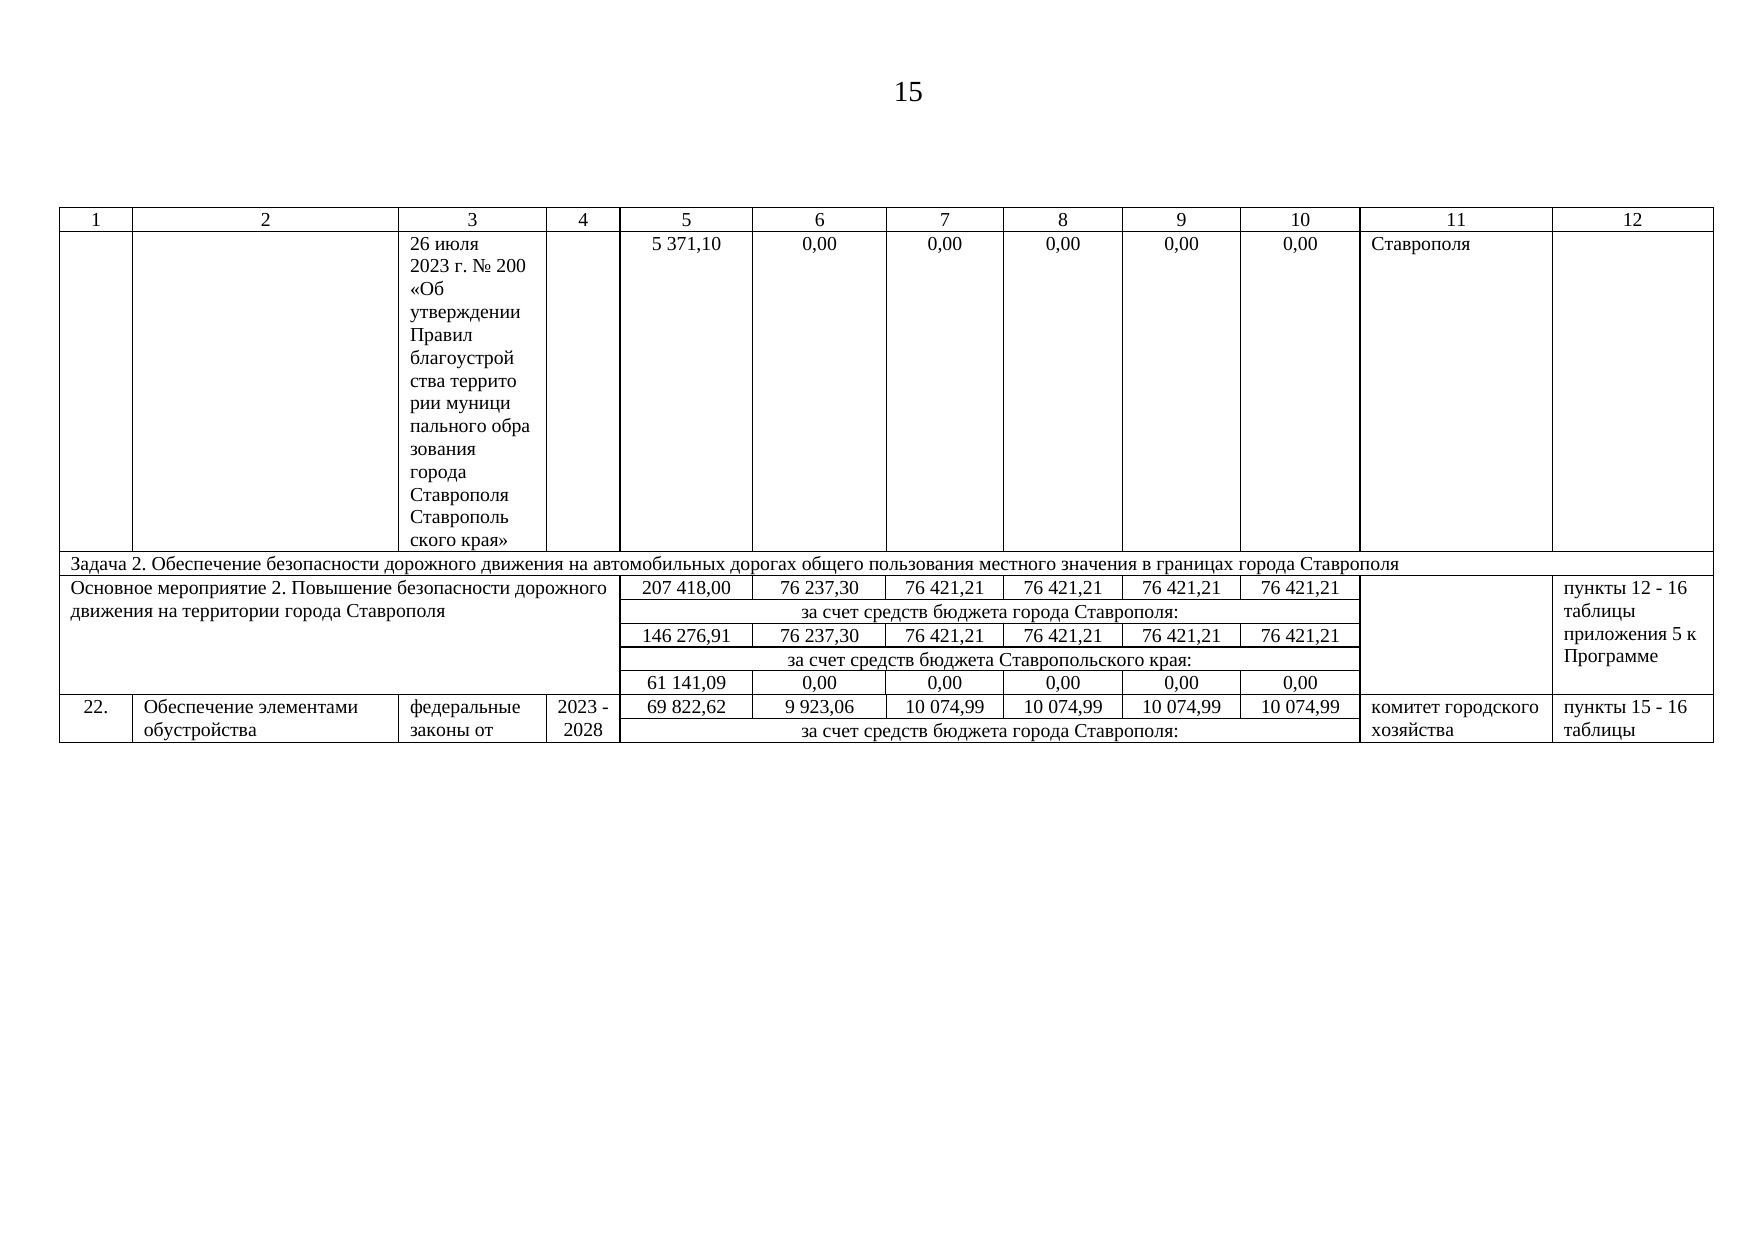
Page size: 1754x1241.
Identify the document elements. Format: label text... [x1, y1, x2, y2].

table_cell за счет средств бюджета города Ставрополя: [621, 719, 1359, 742]
table_cell 10 074,99 [1004, 695, 1122, 718]
table_cell 9 923,06 [753, 695, 886, 718]
table_cell за счет средств бюджета города Ставрополя: [621, 600, 1359, 623]
table_cell 0,00 [1241, 232, 1359, 551]
table_header 11 [1361, 208, 1552, 231]
table_cell 76 421,21 [886, 624, 1003, 646]
table_cell 69 822,62 [621, 695, 752, 718]
table_cell 10 074,99 [1123, 695, 1240, 718]
table_header 2 [133, 208, 398, 231]
table_cell пункты 15 - 16 таблицы приложения 5 к Программе [1553, 695, 1713, 742]
table_cell 146 276,91 [621, 624, 752, 646]
table_cell 0,00 [753, 232, 886, 551]
table_cell 76 421,21 [1123, 624, 1240, 646]
table_cell 76 237,30 [753, 576, 885, 599]
table_cell 76 237,30 [753, 624, 885, 646]
table_cell 10 074,99 [887, 695, 1003, 718]
table_header 7 [887, 208, 1003, 231]
table_cell Основное мероприятие 2. Повышение безопасности дорожного движения на территории города Ставрополя [60, 576, 619, 694]
table_header 5 [621, 208, 752, 231]
table_cell 76 421,21 [1004, 576, 1122, 599]
table_header 9 [1123, 208, 1240, 231]
table_header 1 [60, 208, 132, 231]
table_cell 207 418,00 [621, 576, 752, 599]
table_cell 0,00 [1123, 232, 1240, 551]
table_cell 61 141,09 [621, 671, 752, 694]
table_cell 76 421,21 [1123, 576, 1240, 599]
table_cell 76 421,21 [886, 576, 1003, 599]
table_cell 0,00 [1004, 671, 1122, 694]
table_cell 0,00 [753, 671, 885, 694]
table_cell 5 371,10 [621, 232, 752, 551]
table_header 10 [1241, 208, 1359, 231]
table_cell 0,00 [1004, 232, 1122, 551]
table_cell 76 421,21 [1004, 624, 1122, 646]
table_cell 10 074,99 [1241, 695, 1359, 718]
table_cell 2023 - 2028 [547, 695, 619, 742]
table_header 12 [1553, 208, 1713, 231]
table_cell за счет средств бюджета Ставропольского края: [621, 648, 1359, 670]
table_cell 76 421,21 [1241, 624, 1359, 646]
table_header 6 [753, 208, 886, 231]
table_cell 0,00 [886, 671, 1003, 694]
table_header 3 [399, 208, 546, 231]
table_cell комитет городского хозяйства администрации города Ставрополя [1361, 695, 1552, 742]
table_cell пункты 12 - 16 таблицы приложения 5 к Программе [1553, 576, 1713, 694]
table_cell 0,00 [887, 232, 1003, 551]
table_header 4 [547, 208, 619, 231]
table_cell 0,00 [1241, 671, 1359, 694]
table_cell [1361, 576, 1552, 694]
table_cell 22. [60, 695, 132, 742]
table_cell 0,00 [1123, 671, 1240, 694]
table_header 8 [1004, 208, 1122, 231]
table_cell 76 421,21 [1241, 576, 1359, 599]
table_cell Задача 2. Обеспечение безопасности дорожного движения на автомобильных дорогах общего пользования местного значения в границах города Ставрополя [60, 552, 1713, 575]
